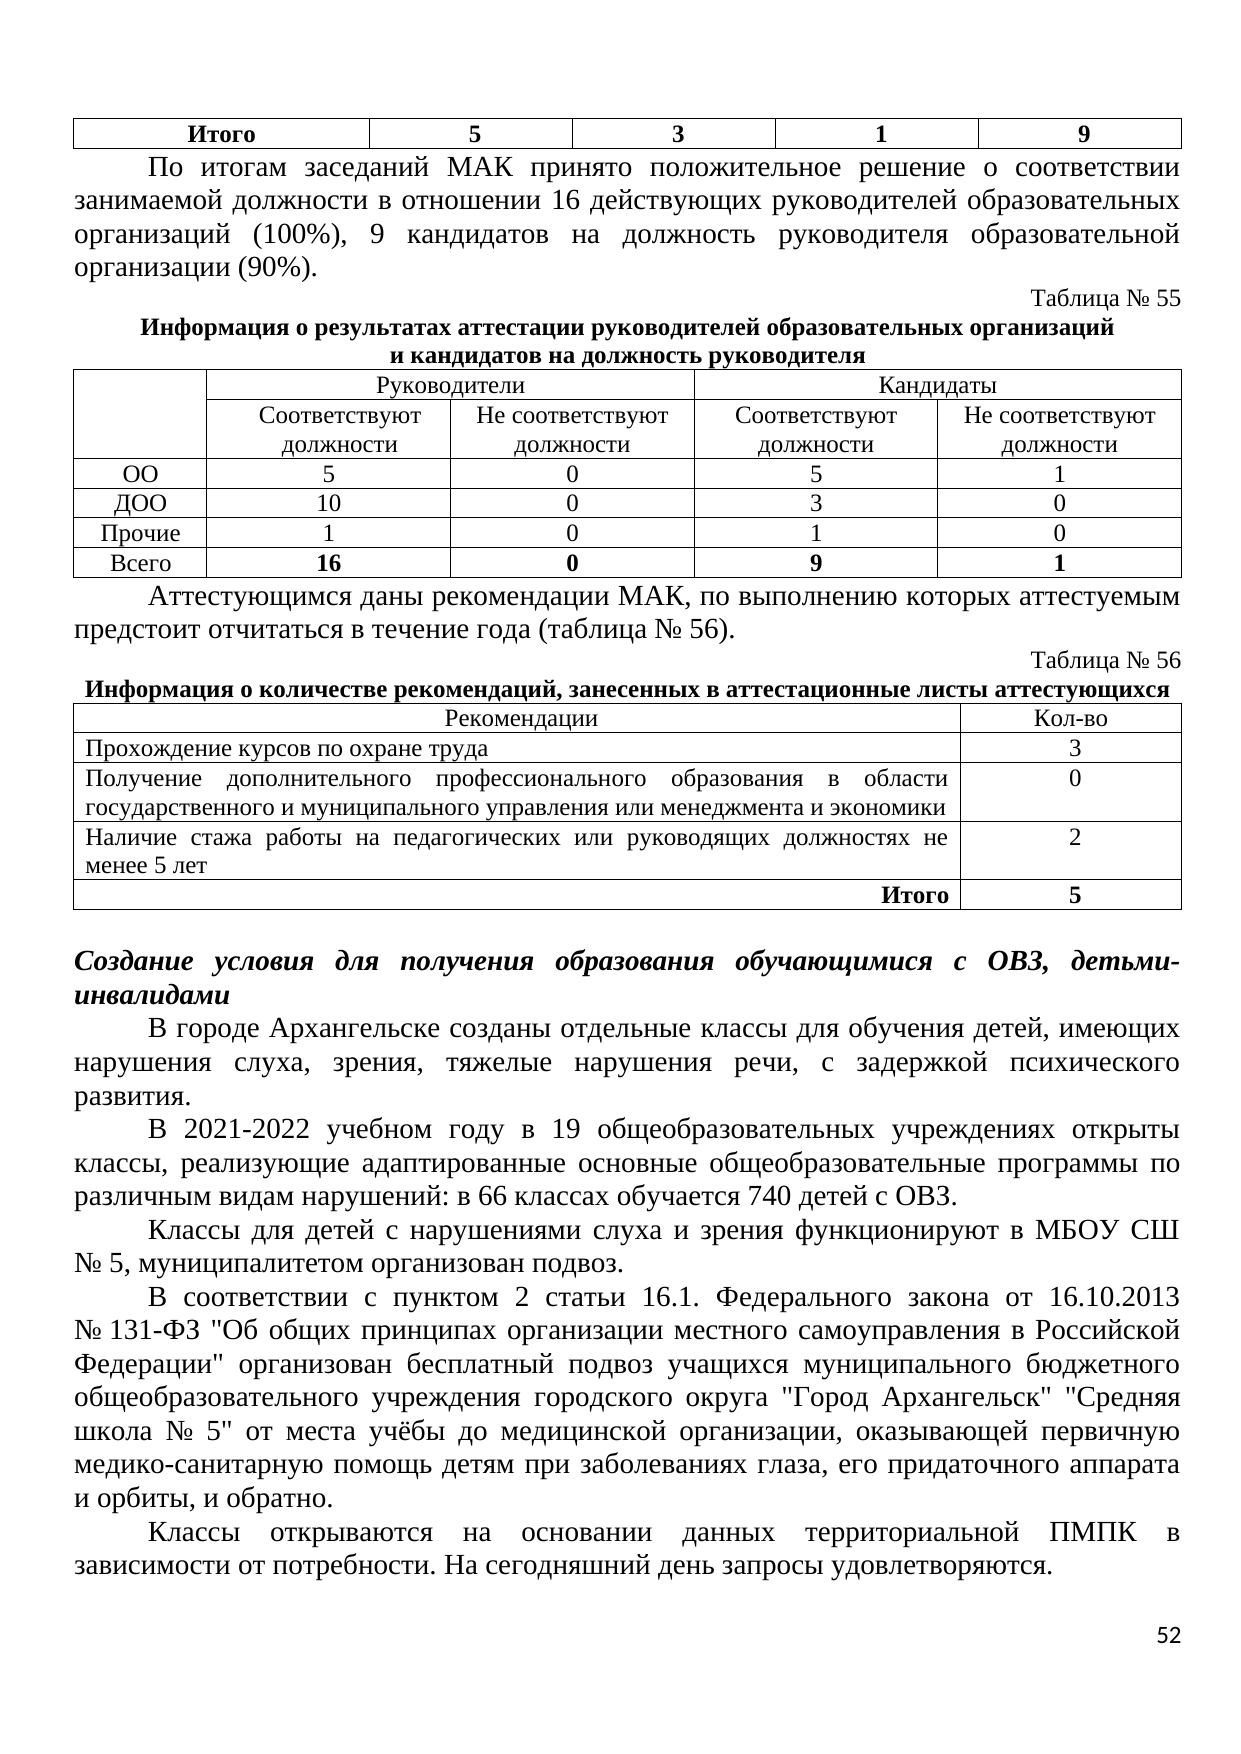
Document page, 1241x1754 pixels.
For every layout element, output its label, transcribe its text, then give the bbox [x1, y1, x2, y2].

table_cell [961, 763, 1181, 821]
text Таблица № 55 [74, 283, 1181, 312]
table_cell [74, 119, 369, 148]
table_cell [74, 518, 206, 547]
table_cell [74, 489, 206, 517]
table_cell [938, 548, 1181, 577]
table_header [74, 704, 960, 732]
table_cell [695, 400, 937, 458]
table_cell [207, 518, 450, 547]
text В соответствии с пунктом 2 статьи 16.1. Федерального закона от 16.10.2013 № 131-ФЗ "Об общих принципах организации местного самоуправления в Российской Федерации" организован бесплатный подвоз учащихся муниципального бюджетного общеобразовательного учреждения городского округа "Город Архангельск" "Средняя школа № 5" от места учёбы до медицинской организации, оказывающей первичную медико-санитарную помощь детям при заболеваниях глаза, его придаточного аппарата и орбиты, и обратно. [74, 1279, 1181, 1514]
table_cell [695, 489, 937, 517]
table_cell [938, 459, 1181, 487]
text Информация о результатах аттестации руководителей образовательных организаций [74, 312, 1181, 341]
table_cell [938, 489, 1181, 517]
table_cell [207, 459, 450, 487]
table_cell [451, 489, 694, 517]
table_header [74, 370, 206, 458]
text Аттестующимся даны рекомендации МАК, по выполнению которых аттестуемым предстоит отчитаться в течение года (таблица № 56). [74, 578, 1181, 645]
text В городе Архангельске созданы отдельные классы для обучения детей, имеющих нарушения слуха, зрения, тяжелые нарушения речи, с задержкой психического развития. [74, 1011, 1181, 1111]
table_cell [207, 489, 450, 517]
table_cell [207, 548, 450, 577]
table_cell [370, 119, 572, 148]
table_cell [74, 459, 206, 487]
text Классы открываются на основании данных территориальной ПМПК в зависимости от потребности. На сегодняшний день запросы удовлетворяются. [74, 1514, 1181, 1581]
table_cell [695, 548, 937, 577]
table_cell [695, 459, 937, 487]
text Классы для детей с нарушениями слуха и зрения функционируют в МБОУ СШ № 5, муниципалитетом организован подвоз. [74, 1212, 1181, 1279]
text Создание условия для получения образования обучающимися с ОВЗ, детьми-инвалидами [74, 943, 1181, 1011]
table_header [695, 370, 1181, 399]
text В 2021-2022 учебном году в 19 общеобразовательных учреждениях открыты классы, реализующие адаптированные основные общеобразовательные программы по различным видам нарушений: в 66 классах обучается 740 детей с ОВЗ. [74, 1111, 1181, 1212]
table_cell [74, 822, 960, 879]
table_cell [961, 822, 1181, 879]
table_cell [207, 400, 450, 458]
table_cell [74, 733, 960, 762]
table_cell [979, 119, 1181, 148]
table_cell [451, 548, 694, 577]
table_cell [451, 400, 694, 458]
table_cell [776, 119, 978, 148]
text и кандидатов на должность руководителя [74, 341, 1181, 369]
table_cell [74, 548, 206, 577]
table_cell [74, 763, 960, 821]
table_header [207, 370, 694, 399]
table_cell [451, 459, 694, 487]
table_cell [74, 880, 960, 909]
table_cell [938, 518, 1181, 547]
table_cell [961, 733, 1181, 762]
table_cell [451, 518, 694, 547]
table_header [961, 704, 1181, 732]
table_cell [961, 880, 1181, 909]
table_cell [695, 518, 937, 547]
text Информация о количестве рекомендаций, занесенных в аттестационные листы аттестующихся [74, 674, 1181, 702]
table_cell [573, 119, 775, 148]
text Таблица № 56 [74, 645, 1181, 674]
text По итогам заседаний МАК принято положительное решение о соответствии занимаемой должности в отношении 16 действующих руководителей образовательных организаций (100%), 9 кандидатов на должность руководителя образовательной организации (90%). [74, 149, 1181, 283]
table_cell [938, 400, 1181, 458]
